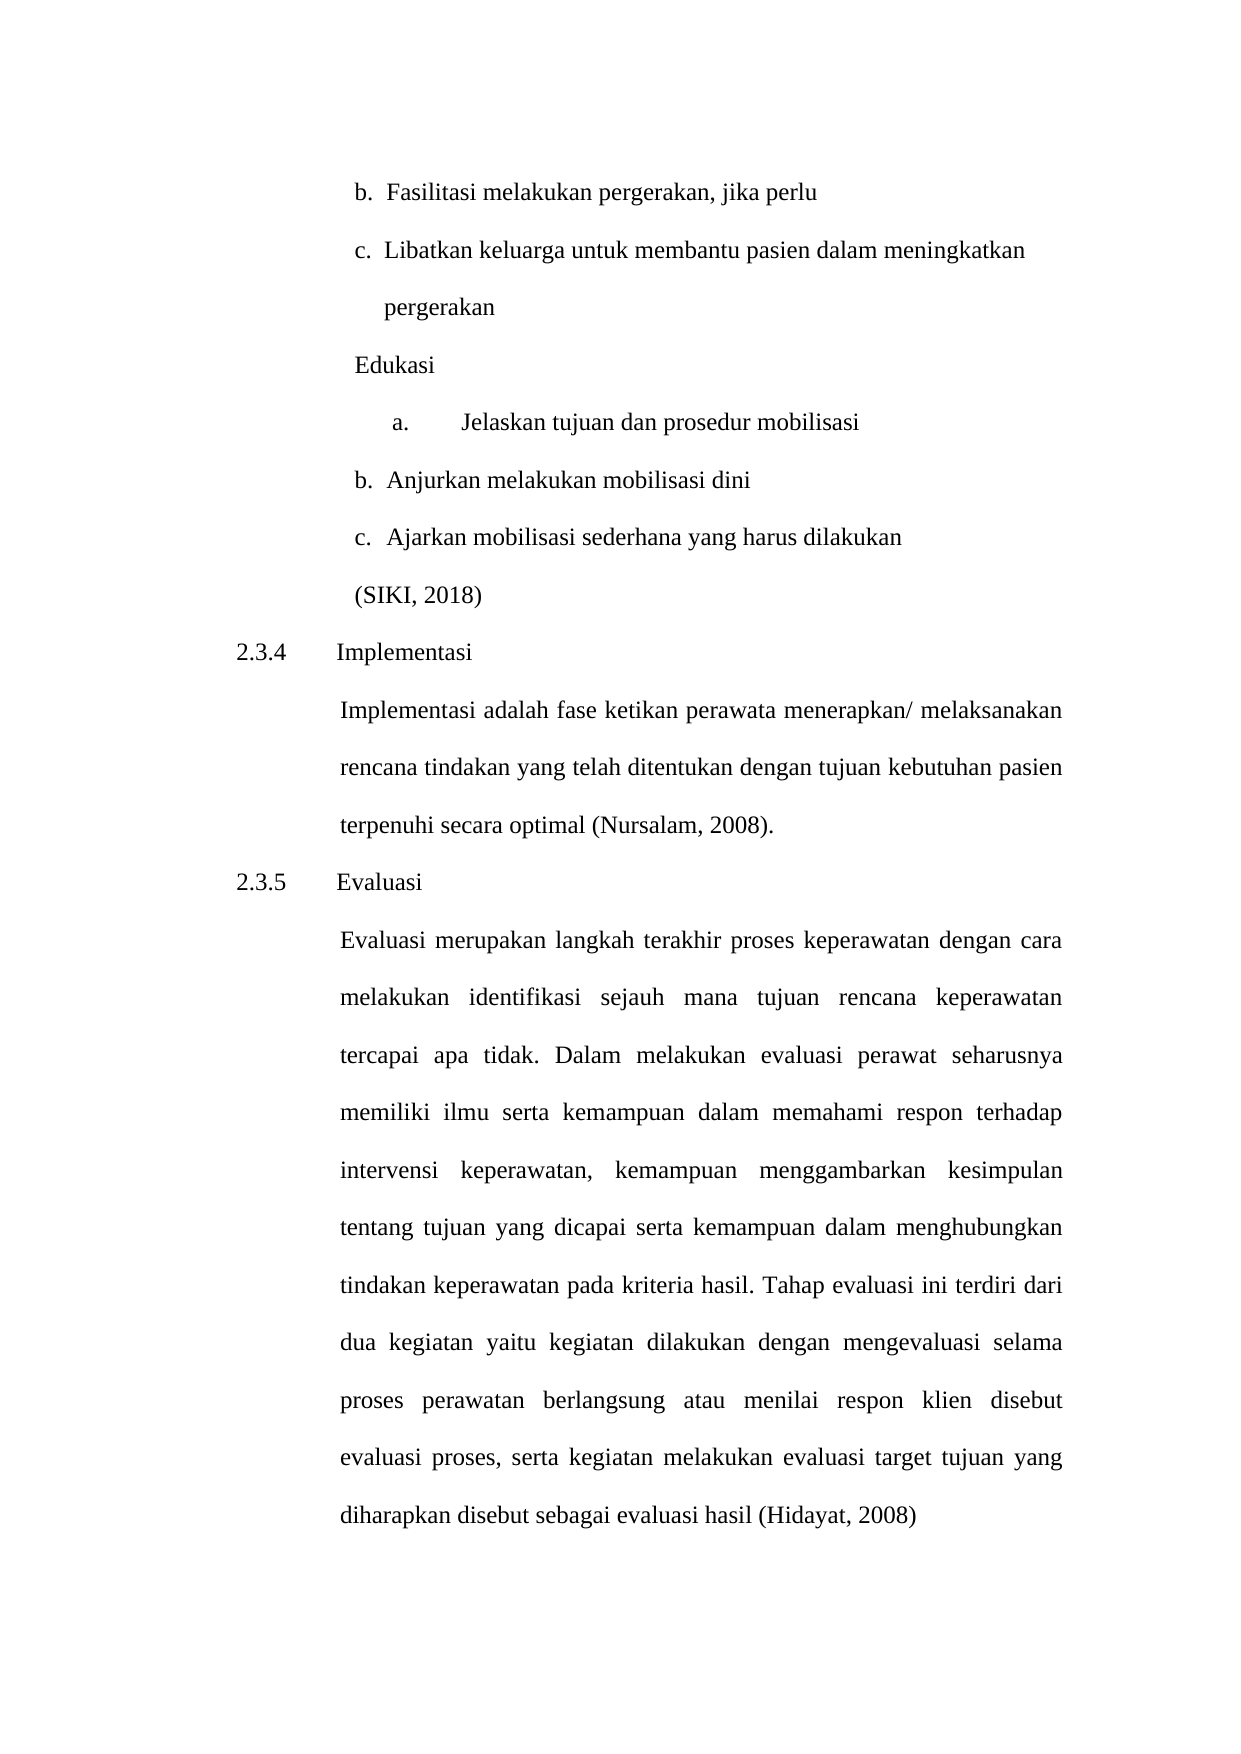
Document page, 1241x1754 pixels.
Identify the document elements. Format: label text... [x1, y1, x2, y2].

text Evaluasi merupakan langkah terakhir proses keperawatan dengan cara melakukan identifikasi sejauh mana tujuan rencana keperawatan tercapai apa tidak. Dalam melakukan evaluasi perawat seharusnya memiliki ilmu serta kemampuan dalam memahami respon terhadap intervensi keperawatan, kemampuan menggambarkan kesimpulan tentang tujuan yang dicapai serta kemampuan dalam menghubungkan tindakan keperawatan pada kriteria hasil. Tahap evaluasi ini terdiri dari dua kegiatan yaitu kegiatan dilakukan dengan mengevaluasi selama proses perawatan berlangsung atau menilai respon klien disebut evaluasi proses, serta kegiatan melakukan evaluasi target tujuan yang diharapkan disebut sebagai evaluasi hasil (Hidayat, 2008) [340, 925, 1063, 1528]
text 2.3.5 Evaluasi [236, 867, 1063, 896]
list Fasilitasi melakukan pergerakan, jika perlu [354, 177, 1063, 206]
list (SIKI, 2018) [354, 580, 1063, 608]
list Ajarkan mobilisasi sederhana yang harus dilakukan [354, 522, 1063, 551]
list Libatkan keluarga untuk membantu pasien dalam meningkatkan pergerakan [354, 235, 1063, 321]
text Implementasi adalah fase ketikan perawata menerapkan/ melaksanakan rencana tindakan yang telah ditentukan dengan tujuan kebutuhan pasien terpenuhi secara optimal (Nursalam, 2008). [340, 695, 1063, 838]
list Jelaskan tujuan dan prosedur mobilisasi [311, 407, 1063, 436]
text Edukasi [354, 350, 1063, 378]
list Anjurkan melakukan mobilisasi dini [354, 465, 1063, 493]
text 2.3.4 Implementasi [236, 637, 1063, 666]
